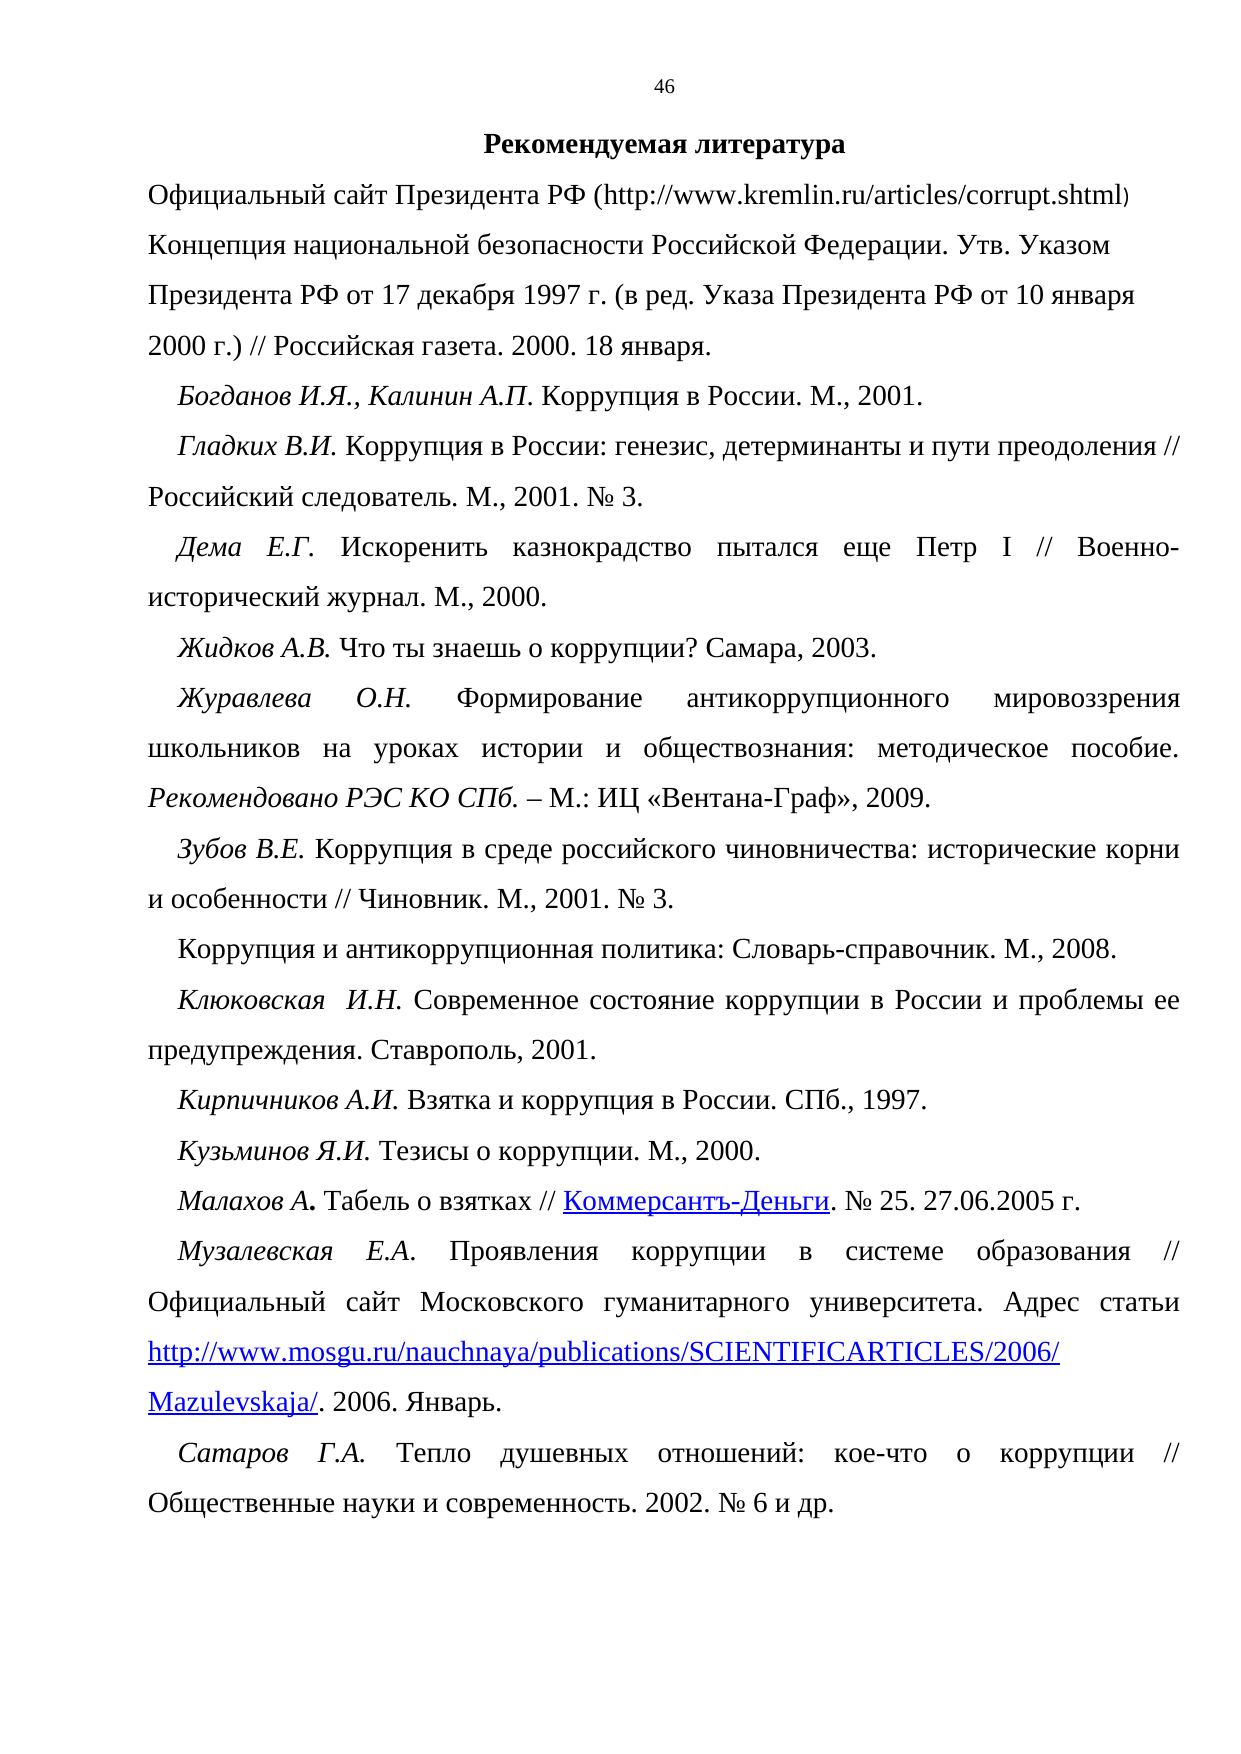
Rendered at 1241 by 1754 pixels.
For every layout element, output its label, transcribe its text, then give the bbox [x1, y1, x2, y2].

text Официальный сайт Президента РФ (http://www.kremlin.ru/articles/corrupt.shtml) [148, 177, 1174, 210]
text Концепция национальной безопасности Российской Федерации. Утв. Указом Президента РФ от 17 декабря . (в ред. Указа Президента РФ от 10 января .) // Российская газета. 2000. 18 января. [148, 227, 1181, 361]
text Жидков А.В. Что ты знаешь о коррупции? Самара, 2003. [148, 630, 1181, 663]
text Богданов И.Я., Калинин А.П. Коррупция в России. М., 2001. [148, 378, 1181, 412]
text Клюковская И.Н. Современное состояние коррупции в России и проблемы ее предупреждения. Ставрополь, 2001. [148, 982, 1181, 1066]
text Кирпичников А.И. Взятка и коррупция в России. СПб., 1997. [148, 1082, 1181, 1116]
text Коррупция и антикоррупционная политика: Словарь-справочник. М., 2008. [148, 932, 1181, 965]
text Сатаров Г.А. Тепло душевных отношений: кое-что о коррупции // Общественные науки и современность. 2002. № 6 и др. [148, 1435, 1181, 1518]
text Гладких В.И. Коррупция в России: генезис, детерминанты и пути преодоления // Российский следователь. М., 2001. № 3. [148, 428, 1181, 512]
subtitle Рекомендуемая литература [148, 127, 1181, 160]
text Зубов В.Е. Коррупция в среде российского чиновничества: исторические корни и особенности // Чиновник. М., 2001. № 3. [148, 831, 1181, 915]
text Журавлева О.Н. Формирование антикоррупционного мировоззрения школьников на уроках истории и обществознания: методическое пособие. Рекомендовано РЭС КО СПб. – М.: ИЦ «Вентана-Граф», 2009. [148, 680, 1181, 814]
text Кузьминов Я.И. Тезисы о коррупции. М., 2000. [148, 1133, 1181, 1166]
text Музалевская Е.А. Проявления коррупции в системе образования // Официальный сайт Московского гуманитарного университета. Адрес статьи http://www.mosgu.ru/nauchnaya/publications/SCIENTIFICARTICLES/2006/Mazulevskaja/. 2006. Январь. [148, 1233, 1181, 1418]
text Дема Е.Г. Искоренить казнокрадство пытался еще Петр I // Военно-исторический журнал. М., 2000. [148, 529, 1181, 613]
text Малахов А. Табель о взятках // Коммерсантъ-Деньги. № 25. 27.06.2005 г. [148, 1183, 1181, 1217]
